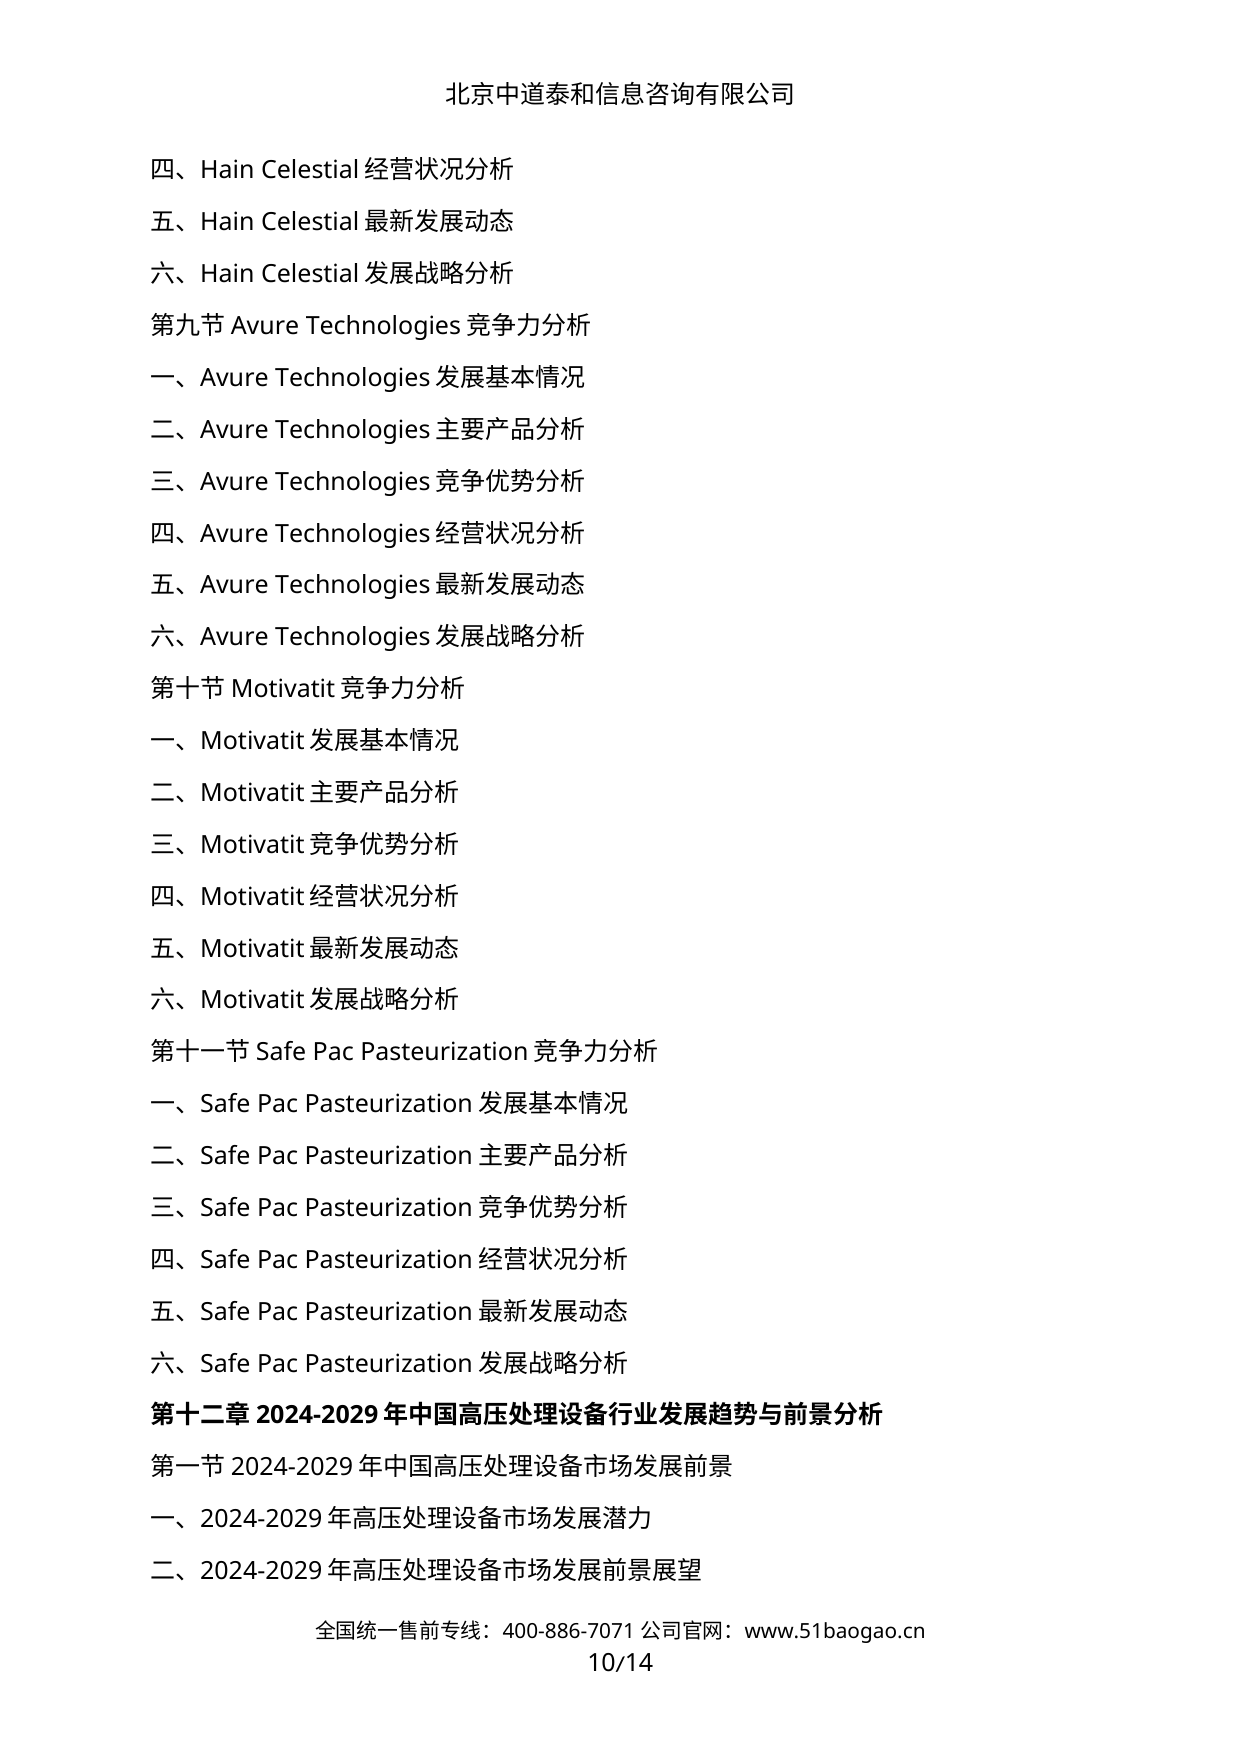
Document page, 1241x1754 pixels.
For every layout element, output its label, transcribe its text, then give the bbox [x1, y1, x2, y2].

text 一、Motivatit发展基本情况 [150, 721, 1090, 757]
text 一、Safe Pac Pasteurization发展基本情况 [150, 1084, 1090, 1120]
text 一、Avure Technologies发展基本情况 [150, 357, 1090, 394]
text 二、Motivatit主要产品分析 [150, 772, 1090, 809]
text 五、Avure Technologies最新发展动态 [150, 565, 1090, 601]
text 五、Motivatit最新发展动态 [150, 928, 1090, 964]
text 六、Safe Pac Pasteurization发展战略分析 [150, 1343, 1090, 1379]
text 二、2024-2029年高压处理设备市场发展前景展望 [150, 1551, 1090, 1587]
text 六、Motivatit发展战略分析 [150, 980, 1090, 1016]
text 三、Safe Pac Pasteurization竞争优势分析 [150, 1187, 1090, 1224]
text 六、Avure Technologies发展战略分析 [150, 617, 1090, 653]
text 四、Safe Pac Pasteurization经营状况分析 [150, 1239, 1090, 1276]
text 四、Motivatit经营状况分析 [150, 876, 1090, 912]
text 第九节 Avure Technologies竞争力分析 [150, 306, 1090, 342]
text 第十节 Motivatit竞争力分析 [150, 669, 1090, 705]
text 四、Hain Celestial经营状况分析 [150, 150, 1090, 186]
text 第十二章 2024-2029年中国高压处理设备行业发展趋势与前景分析 [150, 1395, 1090, 1431]
text 五、Safe Pac Pasteurization最新发展动态 [150, 1291, 1090, 1327]
text 第一节 2024-2029年中国高压处理设备市场发展前景 [150, 1447, 1090, 1483]
text 二、Avure Technologies主要产品分析 [150, 409, 1090, 446]
text 二、Safe Pac Pasteurization主要产品分析 [150, 1136, 1090, 1172]
text 三、Avure Technologies竞争优势分析 [150, 461, 1090, 497]
text 一、2024-2029年高压处理设备市场发展潜力 [150, 1499, 1090, 1535]
text 六、Hain Celestial发展战略分析 [150, 254, 1090, 290]
text 四、Avure Technologies经营状况分析 [150, 513, 1090, 549]
text 第十一节 Safe Pac Pasteurization竞争力分析 [150, 1032, 1090, 1068]
text 三、Motivatit竞争优势分析 [150, 824, 1090, 861]
text 五、Hain Celestial最新发展动态 [150, 202, 1090, 238]
